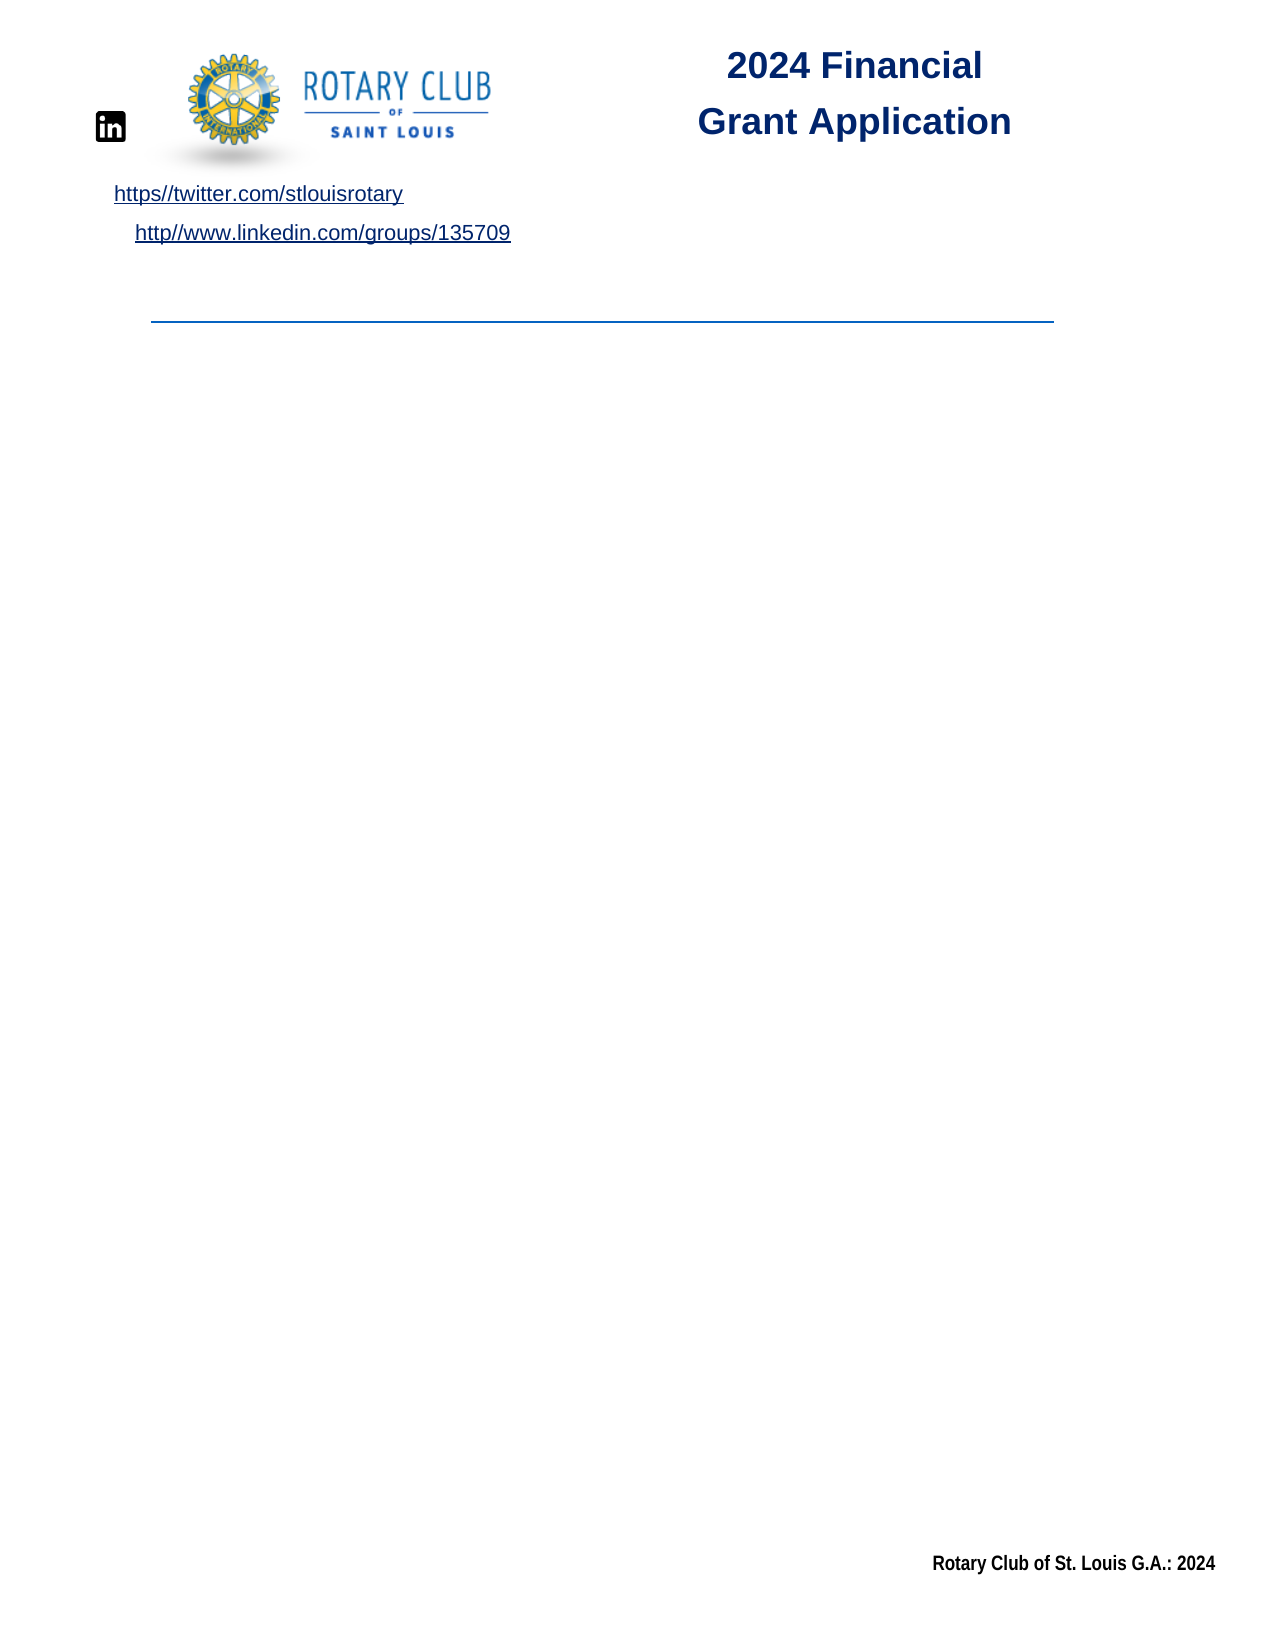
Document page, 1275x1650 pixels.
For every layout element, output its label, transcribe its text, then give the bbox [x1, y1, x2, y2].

text https//twitter.com/stlouisrotary [114, 75, 1215, 207]
text http//www.linkedin.com/groups/135709 [114, 219, 1215, 245]
picture [95, 111, 126, 142]
picture [144, 41, 525, 182]
